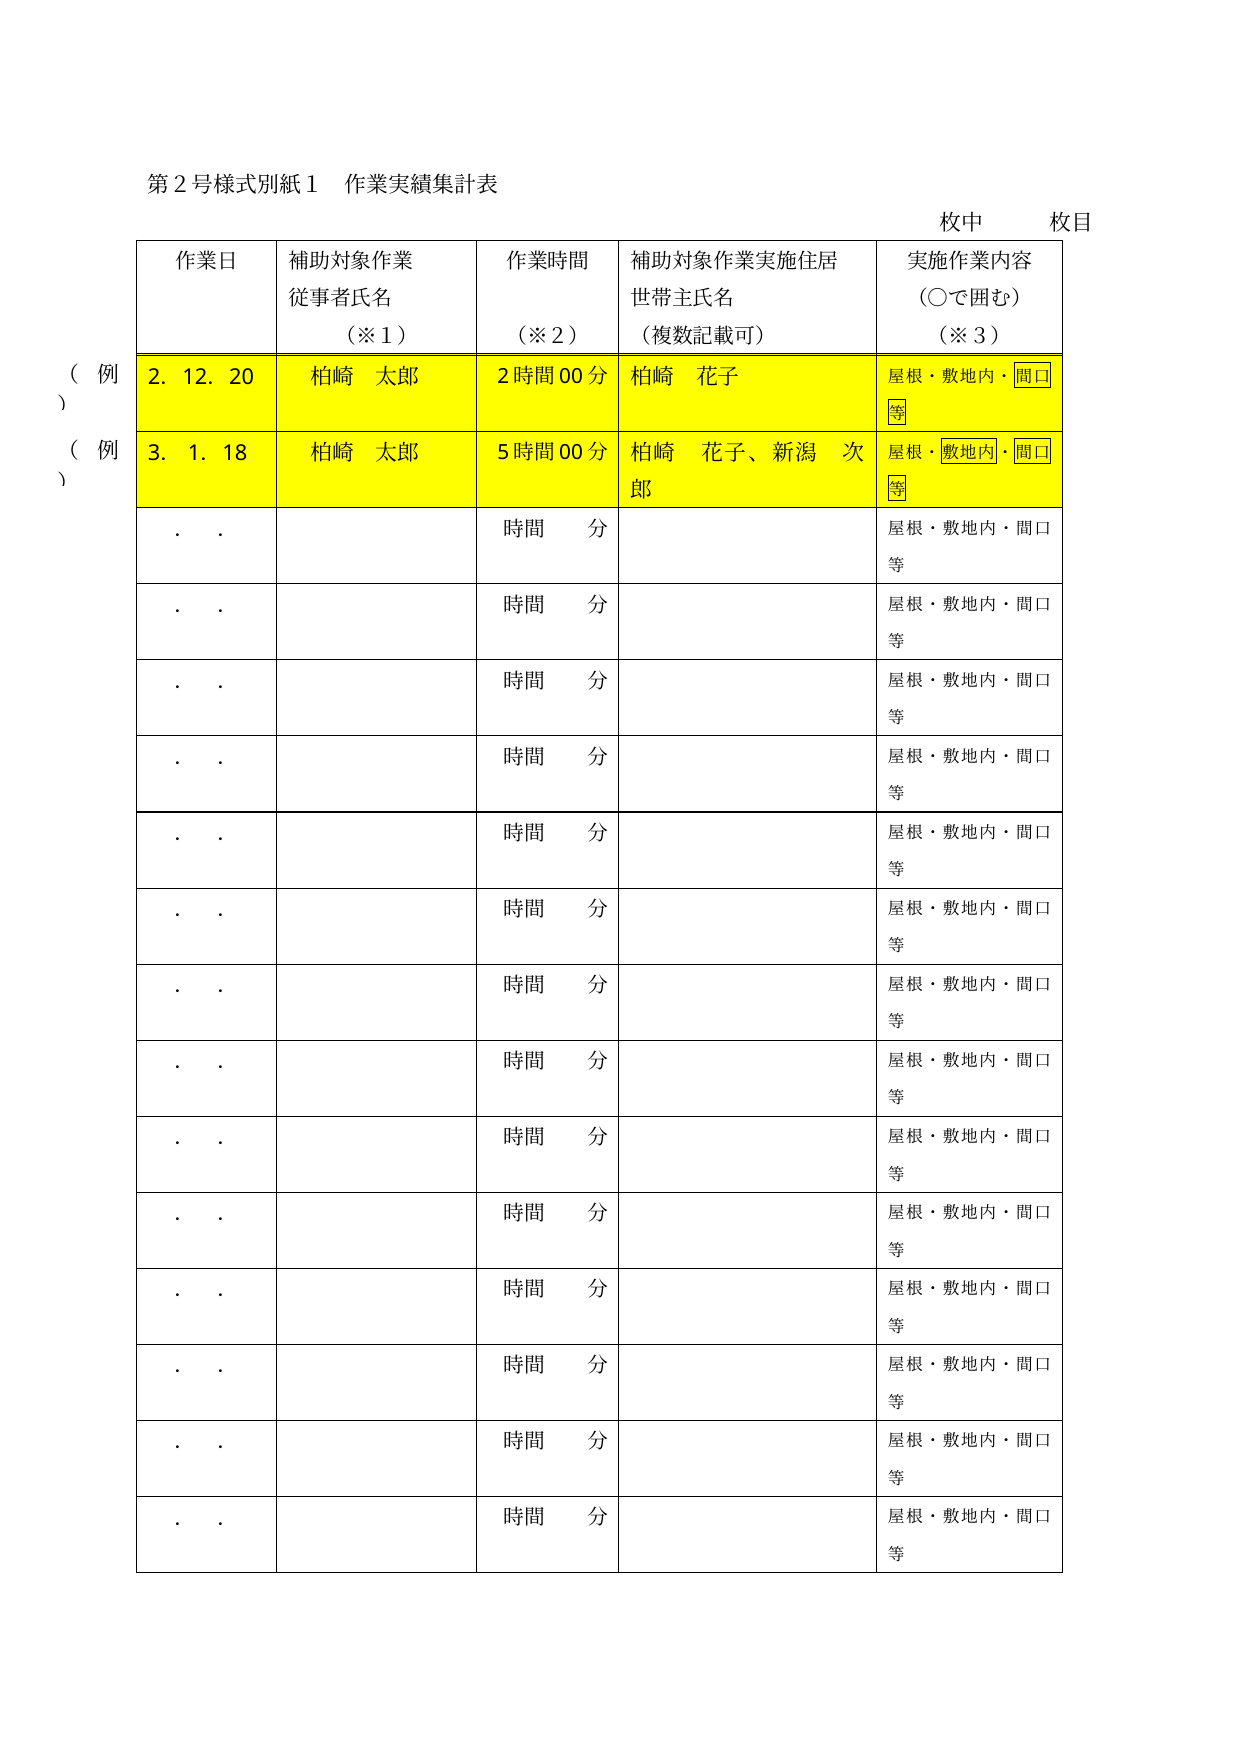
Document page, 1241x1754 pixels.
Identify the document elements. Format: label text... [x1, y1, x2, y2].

table_cell ． ． [137, 584, 276, 659]
table_cell ． ． [137, 1497, 276, 1572]
table_cell 時間 分 [477, 1041, 618, 1116]
table_cell [277, 1269, 476, 1344]
table_cell [277, 584, 476, 659]
table_cell [619, 1269, 876, 1344]
table_cell [277, 660, 476, 735]
table_cell 時間 分 [477, 813, 618, 887]
table_cell ． ． [137, 508, 276, 583]
table_cell [619, 660, 876, 735]
table_cell [277, 508, 476, 583]
table_cell ． ． [137, 965, 276, 1039]
table_cell [277, 889, 476, 963]
table_cell 屋根・敷地内・間口等 [877, 1193, 1062, 1268]
table_cell 屋根・敷地内・間口等 [877, 736, 1062, 811]
table_cell [619, 813, 876, 887]
table_cell [277, 1193, 476, 1268]
table_cell [619, 736, 876, 811]
table_cell [619, 1497, 876, 1572]
table_cell ． ． [137, 660, 276, 735]
table_cell 屋根・敷地内・間口等 [877, 889, 1062, 963]
table_cell ． ． [137, 1421, 276, 1496]
table_cell [619, 889, 876, 963]
table_cell 時間 分 [477, 736, 618, 811]
table_cell [619, 1345, 876, 1420]
table_cell 時間 分 [477, 1117, 618, 1192]
table_cell ． ． [137, 813, 276, 887]
table_cell 3． 1．18 [137, 432, 276, 507]
table_cell 屋根・敷地内・間口等 [877, 432, 1062, 507]
table_cell 屋根・敷地内・間口等 [877, 508, 1062, 583]
table_cell ． ． [137, 736, 276, 811]
table_cell 時間 分 [477, 889, 618, 963]
table_cell 時間 分 [477, 1269, 618, 1344]
table_cell [619, 1117, 876, 1192]
table_header 作業日 [137, 241, 276, 353]
table_cell 5時間00分 [477, 432, 618, 507]
table_cell [619, 1041, 876, 1116]
table_header 実施作業内容 （○で囲む） （※３） [877, 241, 1062, 353]
table_cell 時間 分 [477, 1193, 618, 1268]
table_cell [619, 1193, 876, 1268]
table_cell 屋根・敷地内・間口等 [877, 584, 1062, 659]
table_cell [619, 1421, 876, 1496]
table_cell 時間 分 [477, 660, 618, 735]
table_cell [619, 508, 876, 583]
table_cell ． ． [137, 1269, 276, 1344]
table_cell [619, 965, 876, 1039]
table_cell 時間 分 [477, 1421, 618, 1496]
table_header 補助対象作業実施住居 世帯主氏名 （複数記載可） [619, 241, 876, 353]
table_header 補助対象作業 従事者氏名 （※１） [277, 241, 476, 353]
table_cell 時間 分 [477, 508, 618, 583]
table_cell 2時間00分 [477, 356, 618, 431]
table_cell 柏崎 太郎 [277, 432, 476, 507]
table_header 作業時間 （※２） [477, 241, 618, 353]
table_cell 屋根・敷地内・間口等 [877, 965, 1062, 1039]
table_cell ． ． [137, 1041, 276, 1116]
table_cell 屋根・敷地内・間口等 [877, 356, 1062, 431]
table_cell 2．12．20 [137, 356, 276, 431]
table_cell [277, 965, 476, 1039]
table_cell [277, 1497, 476, 1572]
table_cell 柏崎 花子、新潟 次郎 [619, 432, 876, 507]
table_cell 時間 分 [477, 584, 618, 659]
table_cell ． ． [137, 1345, 276, 1420]
table_cell [619, 584, 876, 659]
table_cell 屋根・敷地内・間口等 [877, 1041, 1062, 1116]
table_cell 時間 分 [477, 1497, 618, 1572]
table_cell 柏崎 太郎 [277, 356, 476, 431]
table_cell 屋根・敷地内・間口等 [877, 660, 1062, 735]
text 枚中 枚目 [148, 202, 1092, 239]
table_cell 時間 分 [477, 1345, 618, 1420]
table_cell 柏崎 花子 [619, 356, 876, 431]
table_cell ． ． [137, 1117, 276, 1192]
table_cell [277, 813, 476, 887]
table_cell [277, 1041, 476, 1116]
table_cell [277, 1345, 476, 1420]
text 第２号様式別紙１ 作業実績集計表 [148, 164, 1092, 202]
table_cell 時間 分 [477, 965, 618, 1039]
table_cell 屋根・敷地内・間口等 [877, 1345, 1062, 1420]
table_cell [277, 1117, 476, 1192]
table_cell 屋根・敷地内・間口等 [877, 1269, 1062, 1344]
table_cell 屋根・敷地内・間口等 [877, 1497, 1062, 1572]
table_cell [277, 736, 476, 811]
table_cell ． ． [137, 1193, 276, 1268]
table_cell 屋根・敷地内・間口等 [877, 1421, 1062, 1496]
table_cell 屋根・敷地内・間口等 [877, 813, 1062, 887]
table_cell ． ． [137, 889, 276, 963]
table_cell 屋根・敷地内・間口等 [877, 1117, 1062, 1192]
table_cell [277, 1421, 476, 1496]
